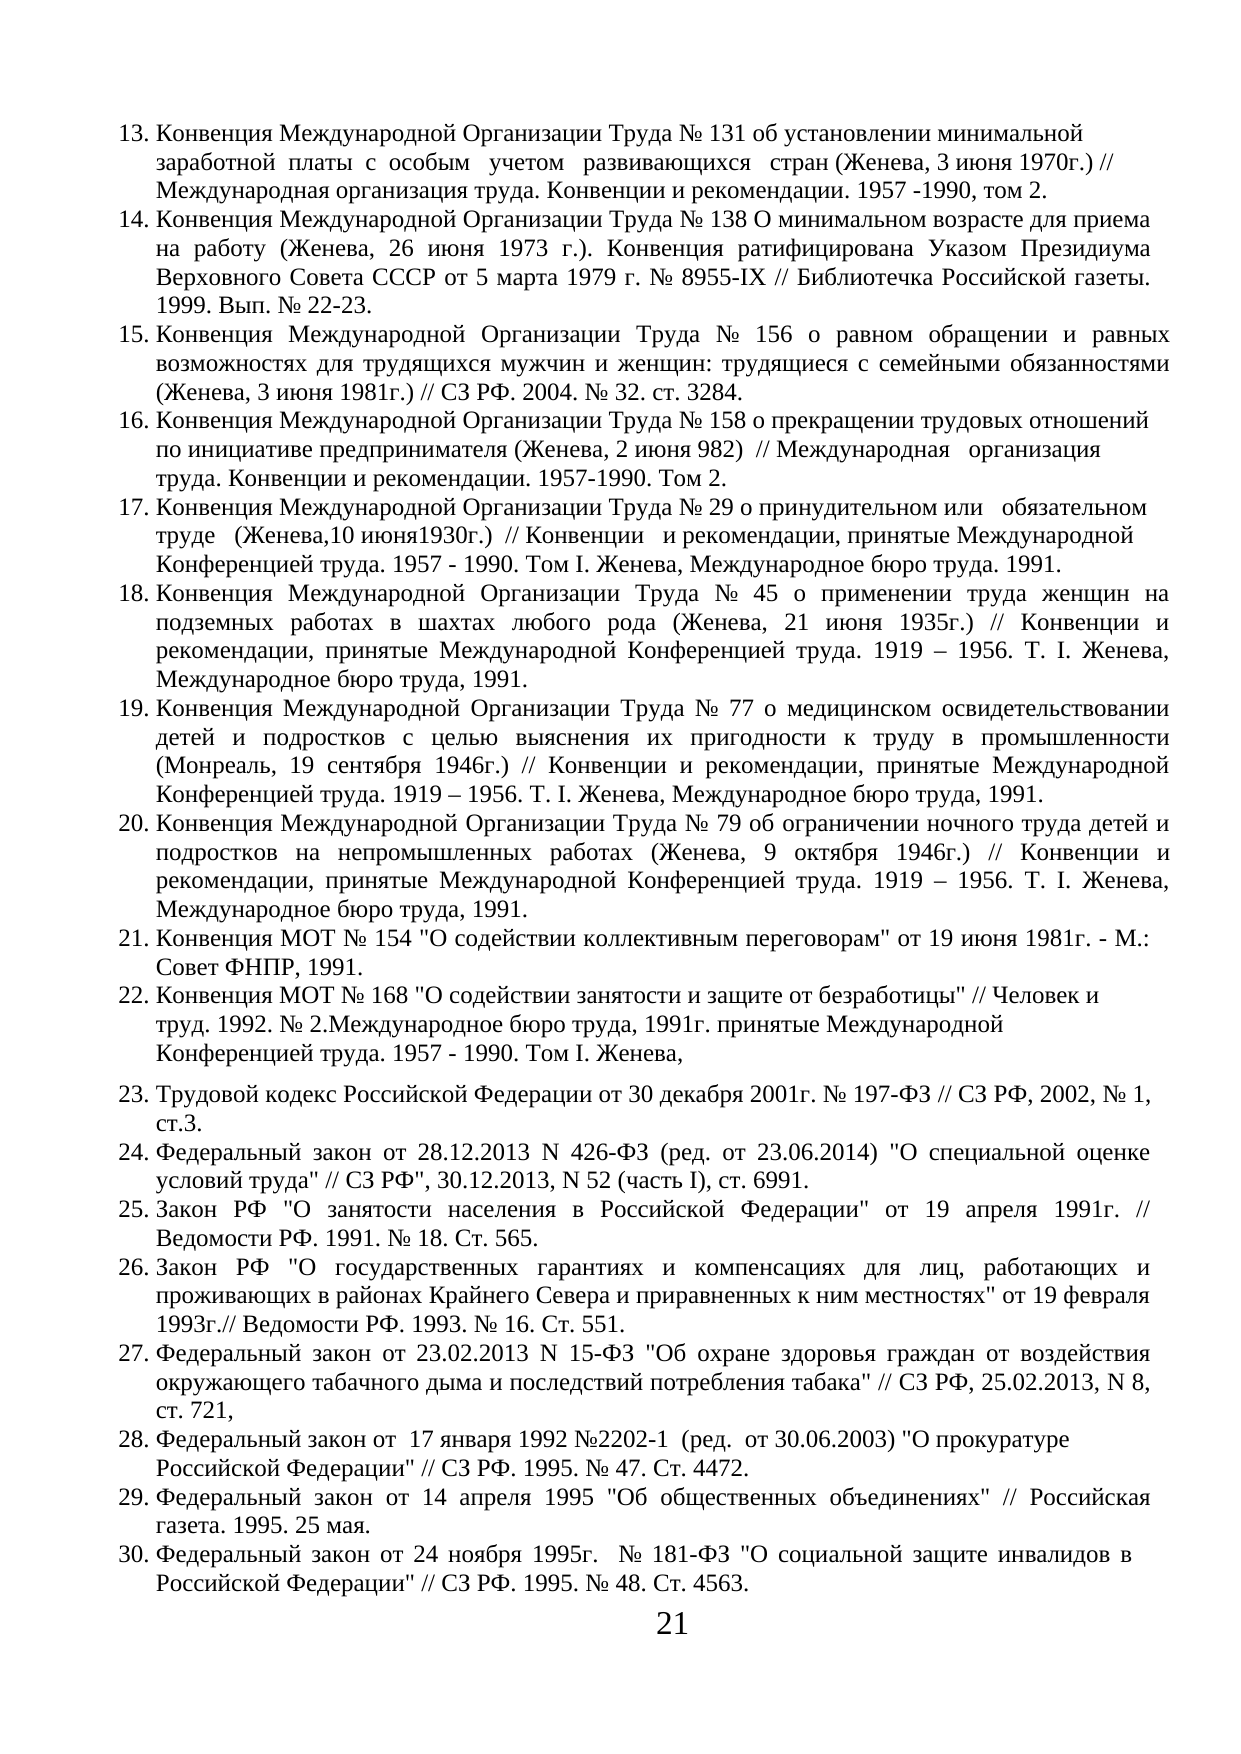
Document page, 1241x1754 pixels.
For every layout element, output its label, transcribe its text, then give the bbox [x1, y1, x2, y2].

list Федеральный закон от 24 ноября 1995г. № 181-ФЗ "О социальной защите инвалидов в Российской Федерации" // СЗ РФ. 1995. № 48. Ст. 4563. [118, 1539, 1133, 1597]
list Трудовой кодекс Российской Федерации от 30 декабря 2001г. № 197-ФЗ // СЗ РФ, 2002, № 1, ст.3. [118, 1079, 1152, 1137]
list Федеральный закон от 17 января 1992 №2202-1 (ред. от 30.06.2003) "О прокуратуре Российской Федерации" // СЗ РФ. 1995. № 47. Ст. 4472. [118, 1424, 1152, 1482]
list Закон РФ "О занятости населения в Российской Федерации" от 19 апреля 1991г. // Ведомости РФ. 1991. № 18. Ст. 565. [118, 1194, 1152, 1252]
list Федеральный закон от 14 апреля 1995 "Об общественных объединениях" // Российская газета. 1995. 25 мая. [118, 1482, 1152, 1539]
list Конвенция Международной Организации Труда № 138 О минимальном возрасте для приема на работу (Женева, 26 июня 1973 г.). Конвенция ратифицирована Указом Президиума Верховного Совета СССР от 5 марта 1979 г. № 8955-IX // Библиотечка Российской газеты. 1999. Вып. № 22-23. [118, 204, 1152, 319]
list Конвенция МОТ № 154 "О содействии коллективным переговорам" от 19 июня 1981г. - М.: Совет ФНПР, 1991. [118, 923, 1152, 981]
list Конвенция Международной Организации Труда № 131 об установлении минимальной заработной платы с особым учетом развивающихся стран (Женева, 3 июня 1970г.) // Международная организация труда. Конвенции и рекомендации. 1957 -1990, том 2. [118, 118, 1152, 204]
list Конвенция Международной Организации Труда № 158 о прекращении трудовых отношений по инициативе предпринимателя (Женева, 2 июня 982) // Международная организация труда. Конвенции и рекомендации. 1957-1990. Том 2. [118, 406, 1152, 492]
list Конвенция Международной Организации Труда № 45 о применении труда женщин на подземных работах в шахтах любого рода (Женева, 21 июня 1935г.) // Конвенции и рекомендации, принятые Международной Конференцией труда. 1919 – 1956. Т. I. Женева, Международное бюро труда, 1991. [118, 578, 1171, 693]
list Федеральный закон от 28.12.2013 N 426-ФЗ (ред. от 23.06.2014) "О специальной оценке условий труда" // СЗ РФ", 30.12.2013, N 52 (часть I), ст. 6991. [118, 1137, 1152, 1194]
list Конвенция МОТ № 168 "О содействии занятости и защите от безработицы" // Человек и труд. 1992. № 2.Международное бюро труда, 1991г. принятые Международной Конференцией труда. 1957 - 1990. Том I. Женева, [118, 981, 1152, 1067]
list Федеральный закон от 23.02.2013 N 15-ФЗ "Об охране здоровья граждан от воздействия окружающего табачного дыма и последствий потребления табака" // СЗ РФ, 25.02.2013, N 8, ст. 721, [118, 1338, 1152, 1424]
list Конвенция Международной Организации Труда № 79 об ограничении ночного труда детей и подростков на непромышленных работах (Женева, 9 октября 1946г.) // Конвенции и рекомендации, принятые Международной Конференцией труда. 1919 – 1956. Т. I. Женева, Международное бюро труда, 1991. [118, 808, 1171, 923]
list Конвенция Международной Организации Труда № 156 о равном обращении и равных возможностях для трудящихся мужчин и женщин: трудящиеся с семейными обязанностями (Женева, 3 июня 1981г.) // CЗ РФ. 2004. № 32. ст. 3284. [118, 319, 1171, 406]
list Закон РФ "О государственных гарантиях и компенсациях для лиц, работающих и проживающих в районах Крайнего Севера и приравненных к ним местностях" от 19 февраля 1993г.// Ведомости РФ. 1993. № 16. Ст. 551. [118, 1252, 1152, 1338]
list Конвенция Международной Организации Труда № 29 о принудительном или обязательном труде (Женева,10 июня1930г.) // Конвенции и рекомендации, принятые Международной Конференцией труда. 1957 - 1990. Том I. Женева, Международное бюро труда. 1991. [118, 492, 1152, 578]
list Конвенция Международной Организации Труда № 77 о медицинском освидетельствовании детей и подростков с целью выяснения их пригодности к труду в промышленности (Монреаль, 19 сентября 1946г.) // Конвенции и рекомендации, принятые Международной Конференцией труда. 1919 – 1956. Т. I. Женева, Международное бюро труда, 1991. [118, 693, 1171, 808]
